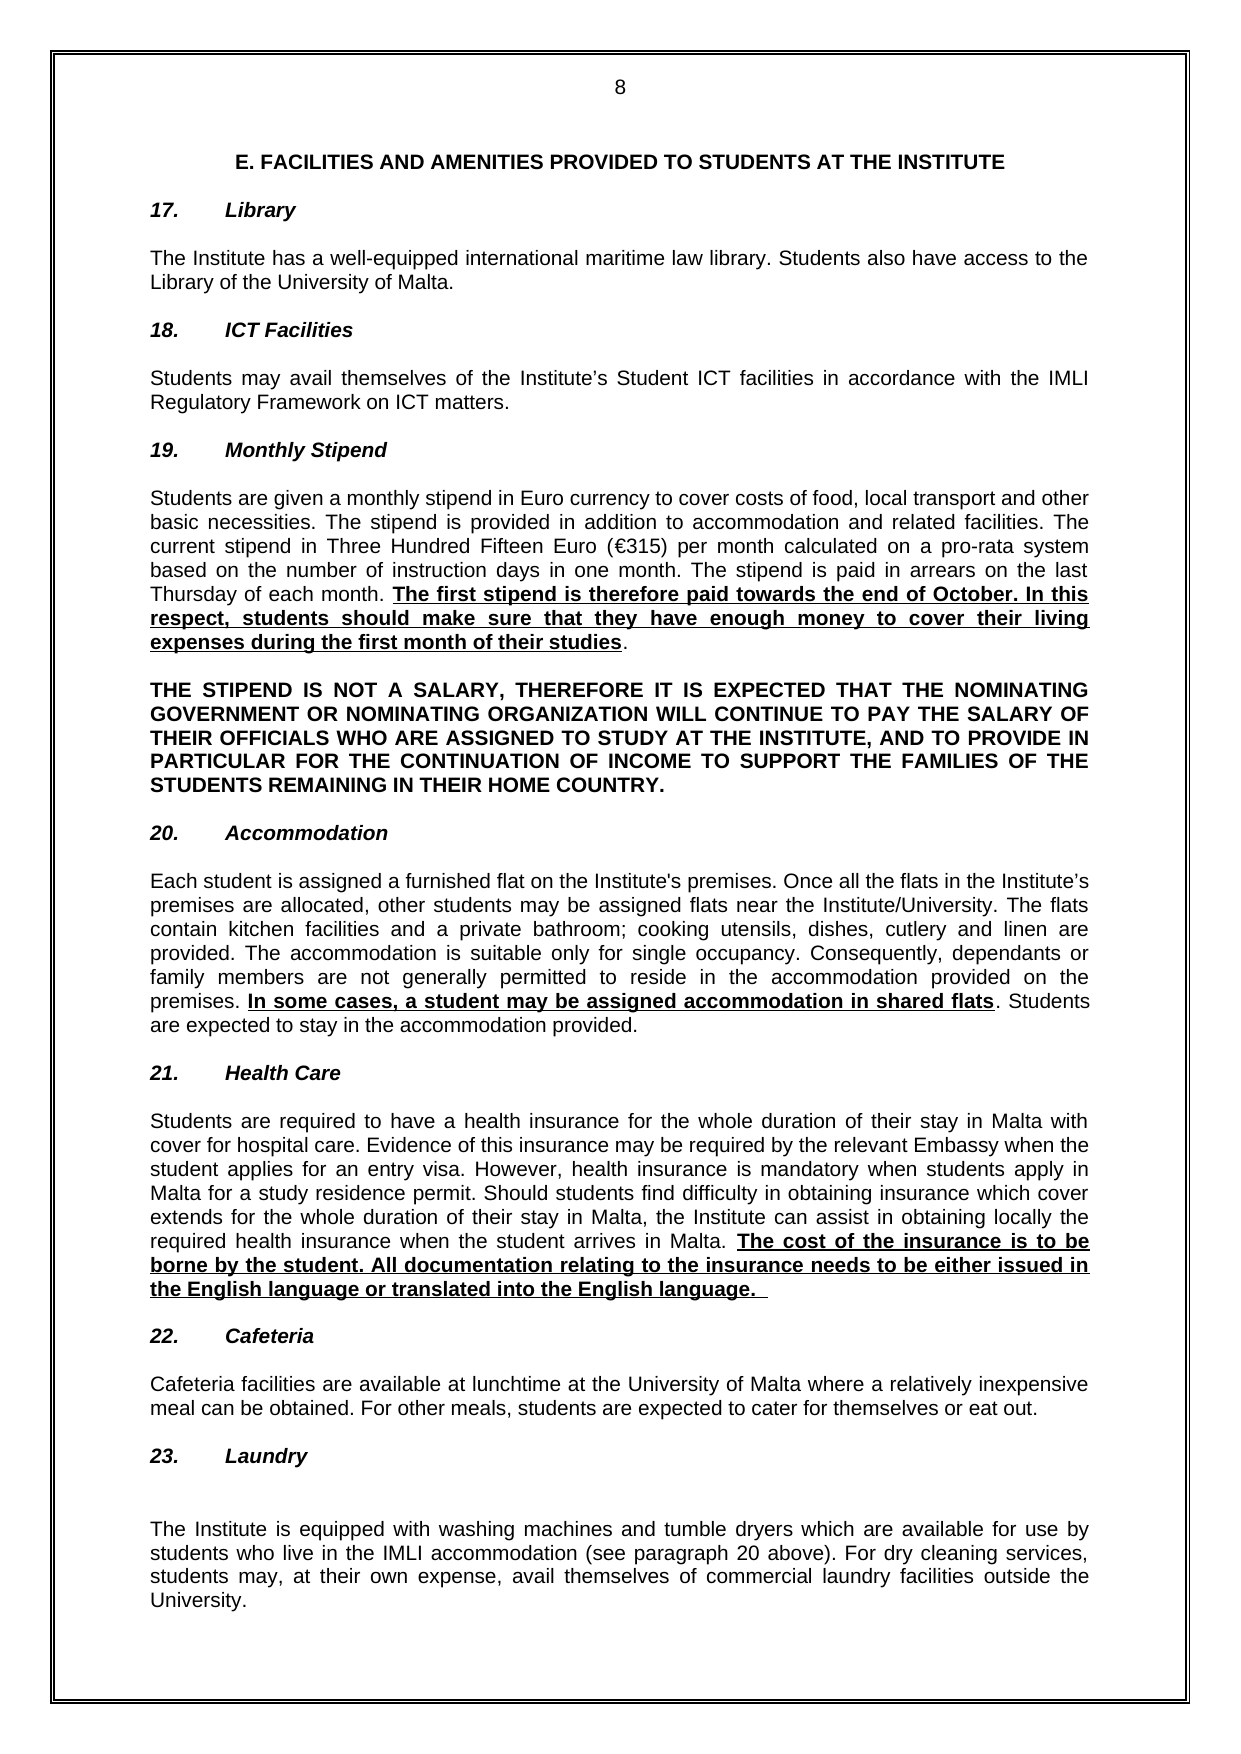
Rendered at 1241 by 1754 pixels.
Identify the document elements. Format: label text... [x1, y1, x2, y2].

text Students are required to have a health insurance for the whole duration of their stay in Malta with cover for hospital care. Evidence of this insurance may be required by the relevant Embassy when the student applies for an entry visa. However, health insurance is mandatory when students apply in Malta for a study residence permit. Should students find difficulty in obtaining insurance which cover extends for the whole duration of their stay in Malta, the Institute can assist in obtaining locally the required health insurance when the student arrives in Malta. The cost of the insurance is to be borne by the student. All documentation relating to the insurance needs to be either issued in the English language or translated into the English language. [150, 1109, 1090, 1273]
text 19. Monthly Stipend [150, 438, 1090, 462]
text The Institute is equipped with washing machines and tumble dryers which are available for use by students who live in the IMLI accommodation (see paragraph 20 above). For dry cleaning services, students may, at their own expense, avail themselves of commercial laundry facilities outside the University. [150, 1516, 1090, 1612]
text Students are given a monthly stipend in Euro currency to cover costs of food, local transport and other basic necessities. The stipend is provided in addition to accommodation and related facilities. The current stipend in Three Hundred Fifteen Euro (€315) per month calculated on a pro-rata system based on the number of instruction days in one month. The stipend is paid in arrears on the last Thursday of each month. The first stipend is therefore paid towards the end of October. In this respect, students should make sure that they have enough money to cover their living expenses during the first month of their studies. [150, 486, 1090, 627]
text 18. ICT Facilities [150, 318, 1090, 342]
text 20. Accommodation [150, 821, 1090, 845]
text 17. [150, 198, 1090, 222]
text Cafeteria facilities are available at lunchtime at the University of where a relatively inexpensive meal can be obtained. For other meals, students are expected to cater for themselves or eat out. [150, 1372, 1090, 1420]
text 21. Health Care [150, 1061, 1090, 1085]
text The stipend is not a salary, therefore it is expected that the nominating Government or nominating organization will continue to pay the salary of their officials who are assigned to study at the Institute, and to provide in particular for the continuation of income to support the families of the students remaining in their home country. [150, 677, 1090, 797]
text The Institute has a well-equipped international maritime law library. Students also have access to the of the . [150, 246, 1090, 294]
text 22. Cafeteria [150, 1324, 1090, 1348]
text 23. Laundry [150, 1444, 1090, 1468]
text E. FACILITIES AND AMENITIES PROVIDED TO STUDENTS AT THE INSTITUTE [150, 150, 1090, 174]
text Students may avail themselves of the Institute’s Student ICT facilities in accordance with the IMLI Regulatory Framework on ICT matters. [150, 366, 1090, 414]
text Each student is assigned a furnished flat on the Institute's premises. Once all the flats in the Institute’s premises are allocated, other students may be assigned flats near the Institute/University. The flats contain kitchen facilities and a private bathroom; cooking utensils, dishes, cutlery and linen are provided. The accommodation is suitable only for single occupancy. Consequently, dependants or family members are not generally permitted to reside in the accommodation provided on the premises. In some cases, a student may be assigned accommodation in shared flats. Students are expected to stay in the accommodation provided. [150, 869, 1090, 1037]
